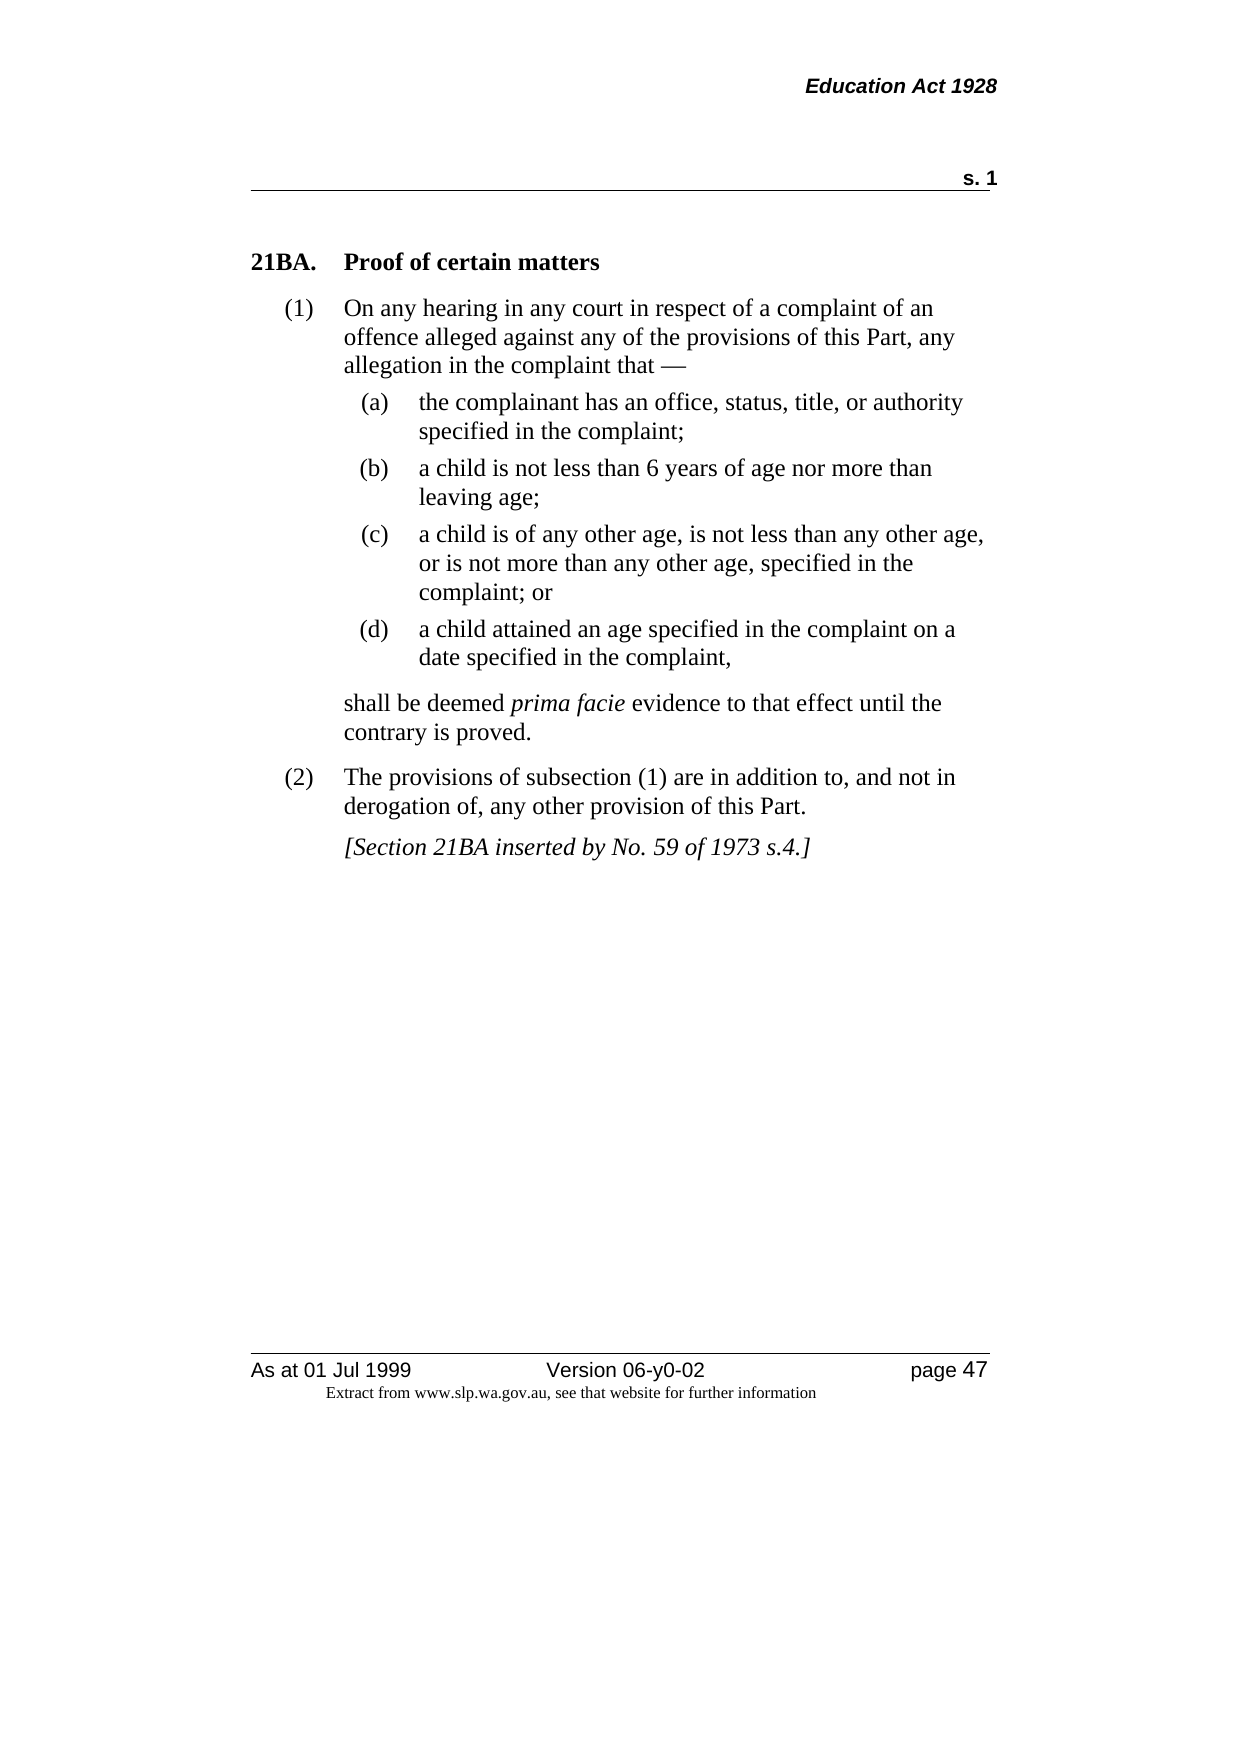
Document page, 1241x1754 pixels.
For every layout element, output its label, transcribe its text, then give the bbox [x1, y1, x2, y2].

text (d) a child attained an age specified in the complaint on a date specified in the complaint, [251, 614, 990, 671]
text (b) a child is not less than 6 years of age nor more than leaving age; [251, 453, 990, 511]
text (1) On any hearing in any court in respect of a complaint of an offence alleged against any of the provisions of this Part, any allegation in the complaint that — [251, 293, 990, 379]
text (c) a child is of any other age, is not less than any other age, or is not more than any other age, specified in the complaint; or [251, 519, 990, 605]
subtitle 21BA. Proof of certain matters [251, 247, 990, 276]
text shall be deemed prima facie evidence to that effect until the contrary is proved. [251, 688, 990, 745]
text (2) The provisions of subsection (1) are in addition to, and not in derogation of, any other provision of this Part. [251, 762, 990, 819]
text [Section 21BA inserted by No. 59 of 1973 s.4.] [251, 832, 990, 861]
text (a) the complainant has an office, status, title, or authority specified in the complaint; [251, 387, 990, 445]
